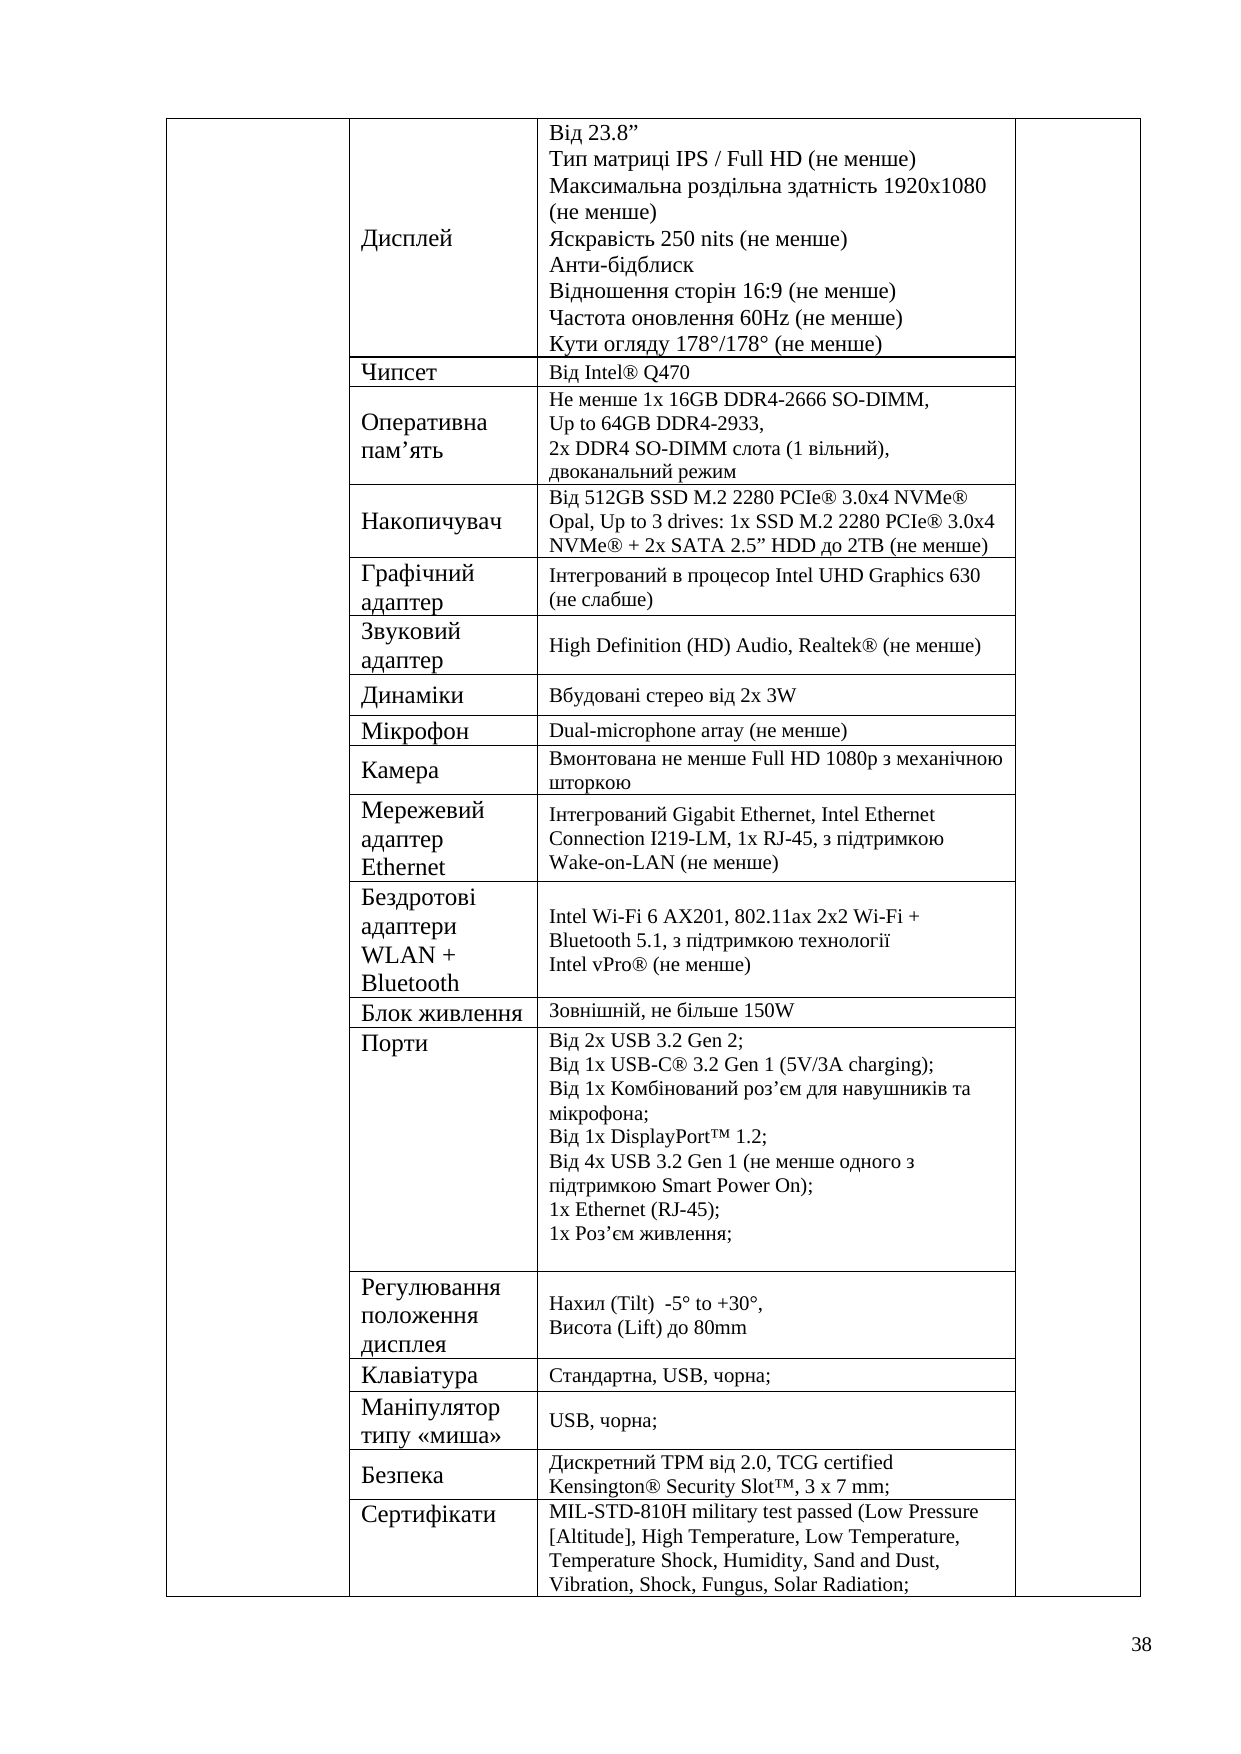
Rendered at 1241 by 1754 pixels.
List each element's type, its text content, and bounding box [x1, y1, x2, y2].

table_cell Сертифікати [350, 1500, 537, 1596]
table_cell Графічний адаптер [350, 558, 537, 615]
table_cell USB, чорна; [538, 1392, 1015, 1449]
table_cell High Definition (HD) Audio, Realtek® (не менше) [538, 616, 1015, 674]
table_cell Інтегрований в процесор Intel UHD Graphics 630 (не слабше) [538, 558, 1015, 615]
table_cell Intel Wi-Fi 6 AX201, 802.11ax 2x2 Wi-Fi + Bluetooth 5.1, з підтримкою технології Intel vPro® (не менше) [538, 882, 1015, 997]
table_cell Порти [350, 1028, 537, 1271]
table_cell Маніпулятор типу «миша» [350, 1392, 537, 1449]
table_cell Від 2x USB 3.2 Gen 2; Від 1x USB-C® 3.2 Gen 1 (5V/3A charging); Від 1x Комбiнований роз’єм для навушникiв та мікрофона; Від 1x DisplayPort™ 1.2; Від 4x USB 3.2 Gen 1 (не менше одного з підтримкою Smart Power On); 1x Ethernet (RJ-45); 1x Роз’єм живлення; [538, 1028, 1015, 1271]
table_cell Dual-microphone array (не менше) [538, 716, 1015, 745]
table_cell Мікрофон [350, 716, 537, 745]
table_cell Накопичувач [350, 485, 537, 557]
table_cell Вмонтована не менше Full HD 1080p з механічною шторкою [538, 746, 1015, 794]
table_cell Дискретний TPM від 2.0, TCG certified Kensington® Security Slot™, 3 x 7 mm; [538, 1450, 1015, 1498]
table_cell Від Intel® Q470 [538, 358, 1015, 386]
table_cell Зовнішній, не більше 150W [538, 998, 1015, 1027]
table_cell Безпека [350, 1450, 537, 1498]
table_cell Від 512GB SSD M.2 2280 PCIe® 3.0x4 NVMe® Opal, Up to 3 drives: 1x SSD M.2 2280 PCIe® 3.0x4 NVMe® + 2x SATA 2.5” HDD до 2TB (не менше) [538, 485, 1015, 557]
table_cell Стандартна, USB, чорна; [538, 1359, 1015, 1391]
table_cell Інтегрований Gigabit Ethernet, Intel Ethernet Connection I219-LM, 1x RJ-45, з підтримкою Wake-on-LAN (не менше) [538, 795, 1015, 881]
table_cell Оперативна пам’ять [350, 387, 537, 483]
table_cell Регулювання положення дисплея [350, 1272, 537, 1358]
table_cell Мережевий адаптер Ethernet [350, 795, 537, 881]
table_cell Звуковий адаптер [350, 616, 537, 674]
table_cell Дисплей [350, 119, 537, 356]
table_cell Чипсет [350, 358, 537, 386]
table_cell Клавіатура [350, 1359, 537, 1391]
table_cell Вбудовані стерео від 2x 3W [538, 675, 1015, 715]
table_cell Бездротові адаптери WLAN + Bluetooth [350, 882, 537, 997]
table_cell Динаміки [350, 675, 537, 715]
table_cell Не менше 1х 16GB DDR4-2666 SO-DIMM, Up to 64GB DDR4-2933, 2х DDR4 SO-DIMM слота (1 вільний), двоканальний режим [538, 387, 1015, 483]
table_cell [538, 1500, 1015, 1596]
table_cell Камера [350, 746, 537, 794]
table_cell Нахил (Tilt) -5° to +30°, Висота (Lift) до 80mm [538, 1272, 1015, 1358]
table_cell Від 23.8” Тип матриці IPS / Full HD (не менше) Максимальна роздільна здатність 1920x1080 (не менше) Яскравість 250 nits (не менше) Анти-бідблиск Відношення сторін 16:9 (не менше) Частота оновлення 60Hz (не менше) Кути огляду 178°/178° (не менше) [538, 119, 1015, 356]
